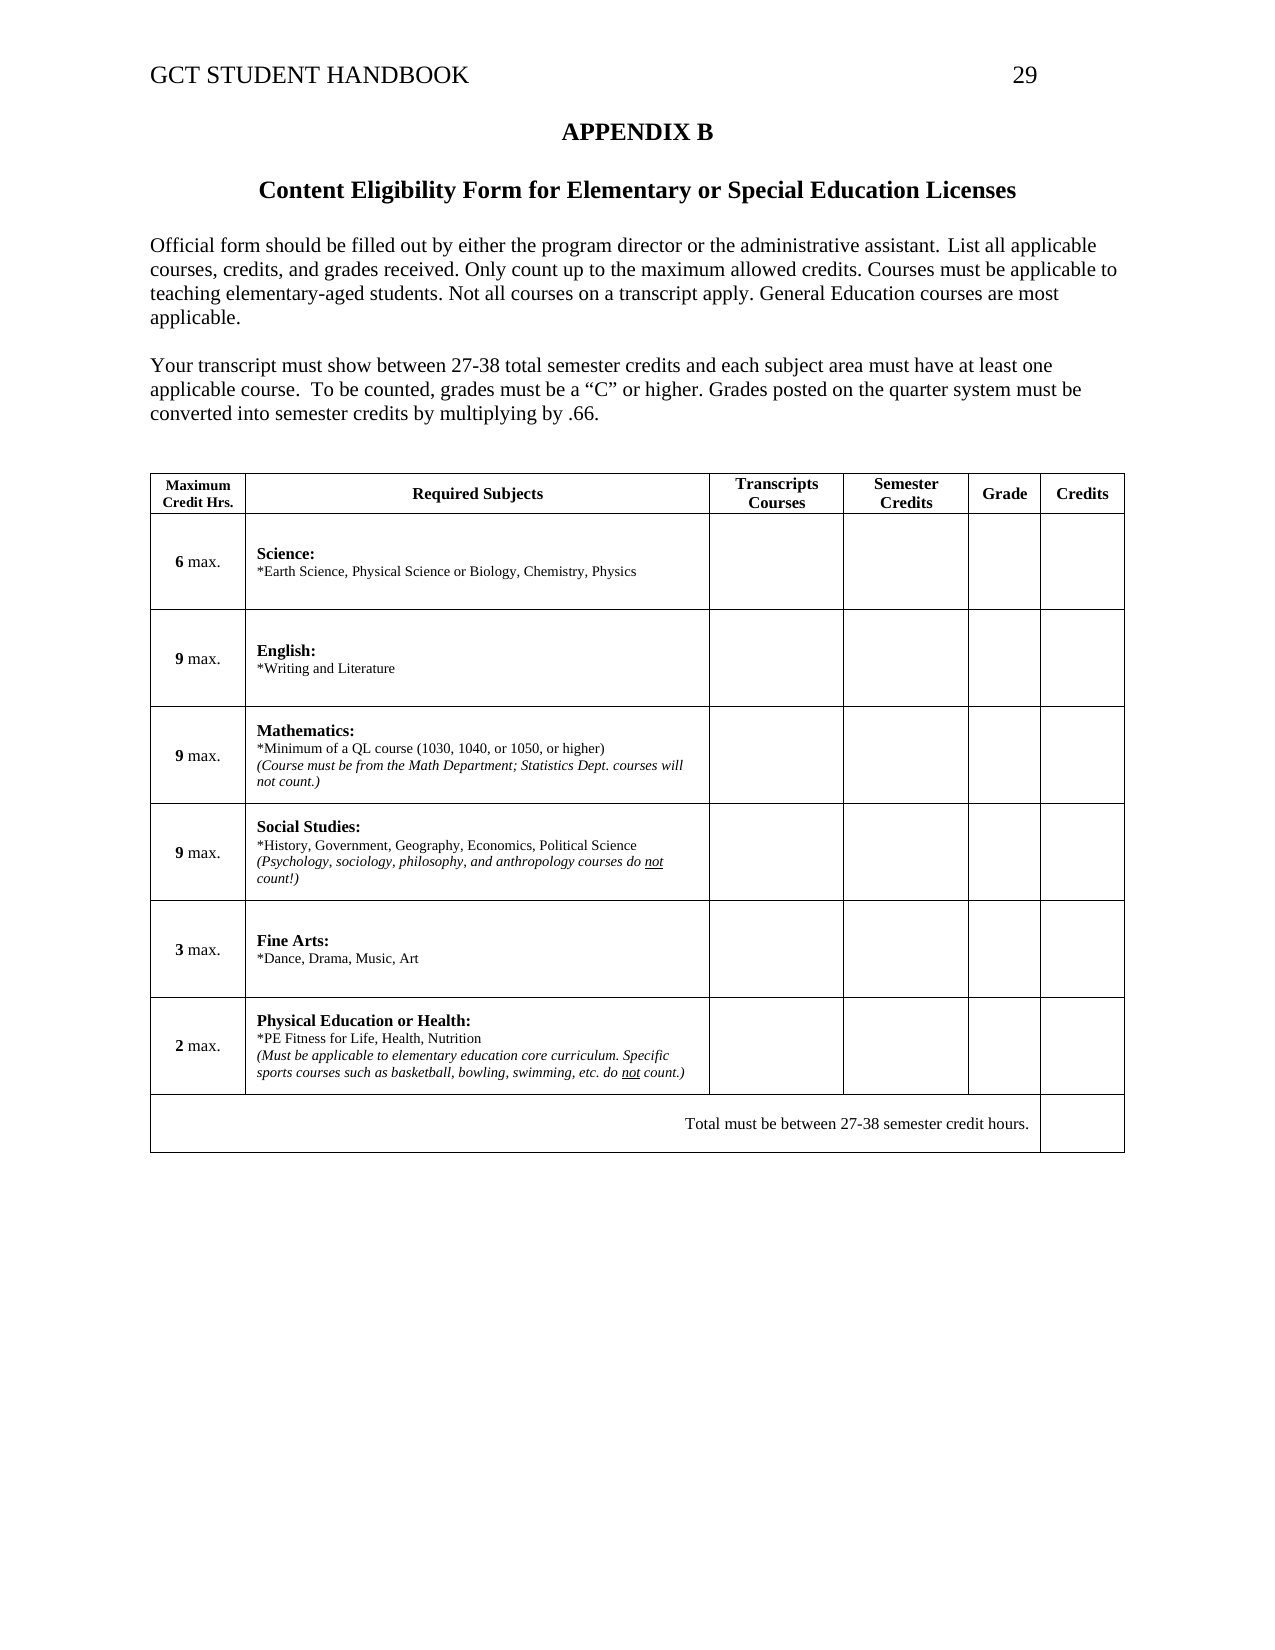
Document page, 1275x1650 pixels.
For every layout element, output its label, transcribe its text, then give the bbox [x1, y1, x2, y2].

table_cell [1041, 1095, 1124, 1152]
text APPENDIX B [150, 117, 1125, 146]
table_header Semester Credits [844, 474, 968, 512]
table_cell [710, 901, 843, 997]
table_header Required Subjects [246, 474, 709, 512]
table_cell [710, 707, 843, 803]
table_cell [710, 514, 843, 609]
table_cell 6 max. [151, 514, 245, 609]
table_header Grade [969, 474, 1040, 512]
table_cell 2 max. [151, 998, 245, 1094]
table_cell [844, 610, 968, 706]
table_cell [969, 901, 1040, 997]
table_cell [1041, 901, 1124, 997]
table_cell [1041, 514, 1124, 609]
table_cell 9 max. [151, 707, 245, 803]
table_cell [969, 998, 1040, 1094]
table_cell [1041, 804, 1124, 900]
table_cell Fine Arts: *Dance, Drama, Music, Art [246, 901, 709, 997]
table_cell [1041, 998, 1124, 1094]
table_cell [1041, 610, 1124, 706]
table_header Transcripts Courses [710, 474, 843, 512]
table_cell [969, 707, 1040, 803]
table_cell [969, 514, 1040, 609]
table_cell 3 max. [151, 901, 245, 997]
table_cell [844, 998, 968, 1094]
table_cell Physical Education or Health: *PE Fitness for Life, Health, Nutrition (Must be applicable to elementary education core curriculum. Specific sports courses such as basketball, bowling, swimming, etc. do not count.) [246, 998, 709, 1094]
table_cell Social Studies: *History, Government, Geography, Economics, Political Science (Psychology, sociology, philosophy, and anthropology courses do not count!) [246, 804, 709, 900]
table_cell Mathematics: *Minimum of a QL course (1030, 1040, or 1050, or higher) (Course must be from the Math Department; Statistics Dept. courses will not count.) [246, 707, 709, 803]
table_cell [844, 514, 968, 609]
table_cell [1041, 707, 1124, 803]
text Official form should be filled out by either the program director or the administrative assistant. List all applicable courses, credits, and grades received. Only count up to the maximum allowed credits. Courses must be applicable to teaching elementary-aged students. Not all courses on a transcript apply. General Education courses are most applicable. [150, 232, 1125, 329]
table_cell [844, 804, 968, 900]
text Content Eligibility Form for Elementary or Special Education Licenses [150, 175, 1125, 204]
table_cell [710, 610, 843, 706]
table_cell [710, 998, 843, 1094]
table_header Credits [1041, 474, 1124, 512]
table_cell [710, 804, 843, 900]
table_cell [844, 707, 968, 803]
table_cell Science: *Earth Science, Physical Science or Biology, Chemistry, Physics [246, 514, 709, 609]
table_cell [969, 610, 1040, 706]
table_cell [844, 901, 968, 997]
table_cell English: *Writing and Literature [246, 610, 709, 706]
text Your transcript must show between 27-38 total semester credits and each subject area must have at least one applicable course. To be counted, grades must be a “C” or higher. Grades posted on the quarter system must be converted into semester credits by multiplying by .66. [150, 353, 1125, 425]
table_cell [969, 804, 1040, 900]
table_cell 9 max. [151, 804, 245, 900]
table_cell Total must be between 27-38 semester credit hours. [151, 1095, 1040, 1152]
table_header Maximum Credit Hrs. [151, 474, 245, 512]
table_cell 9 max. [151, 610, 245, 706]
